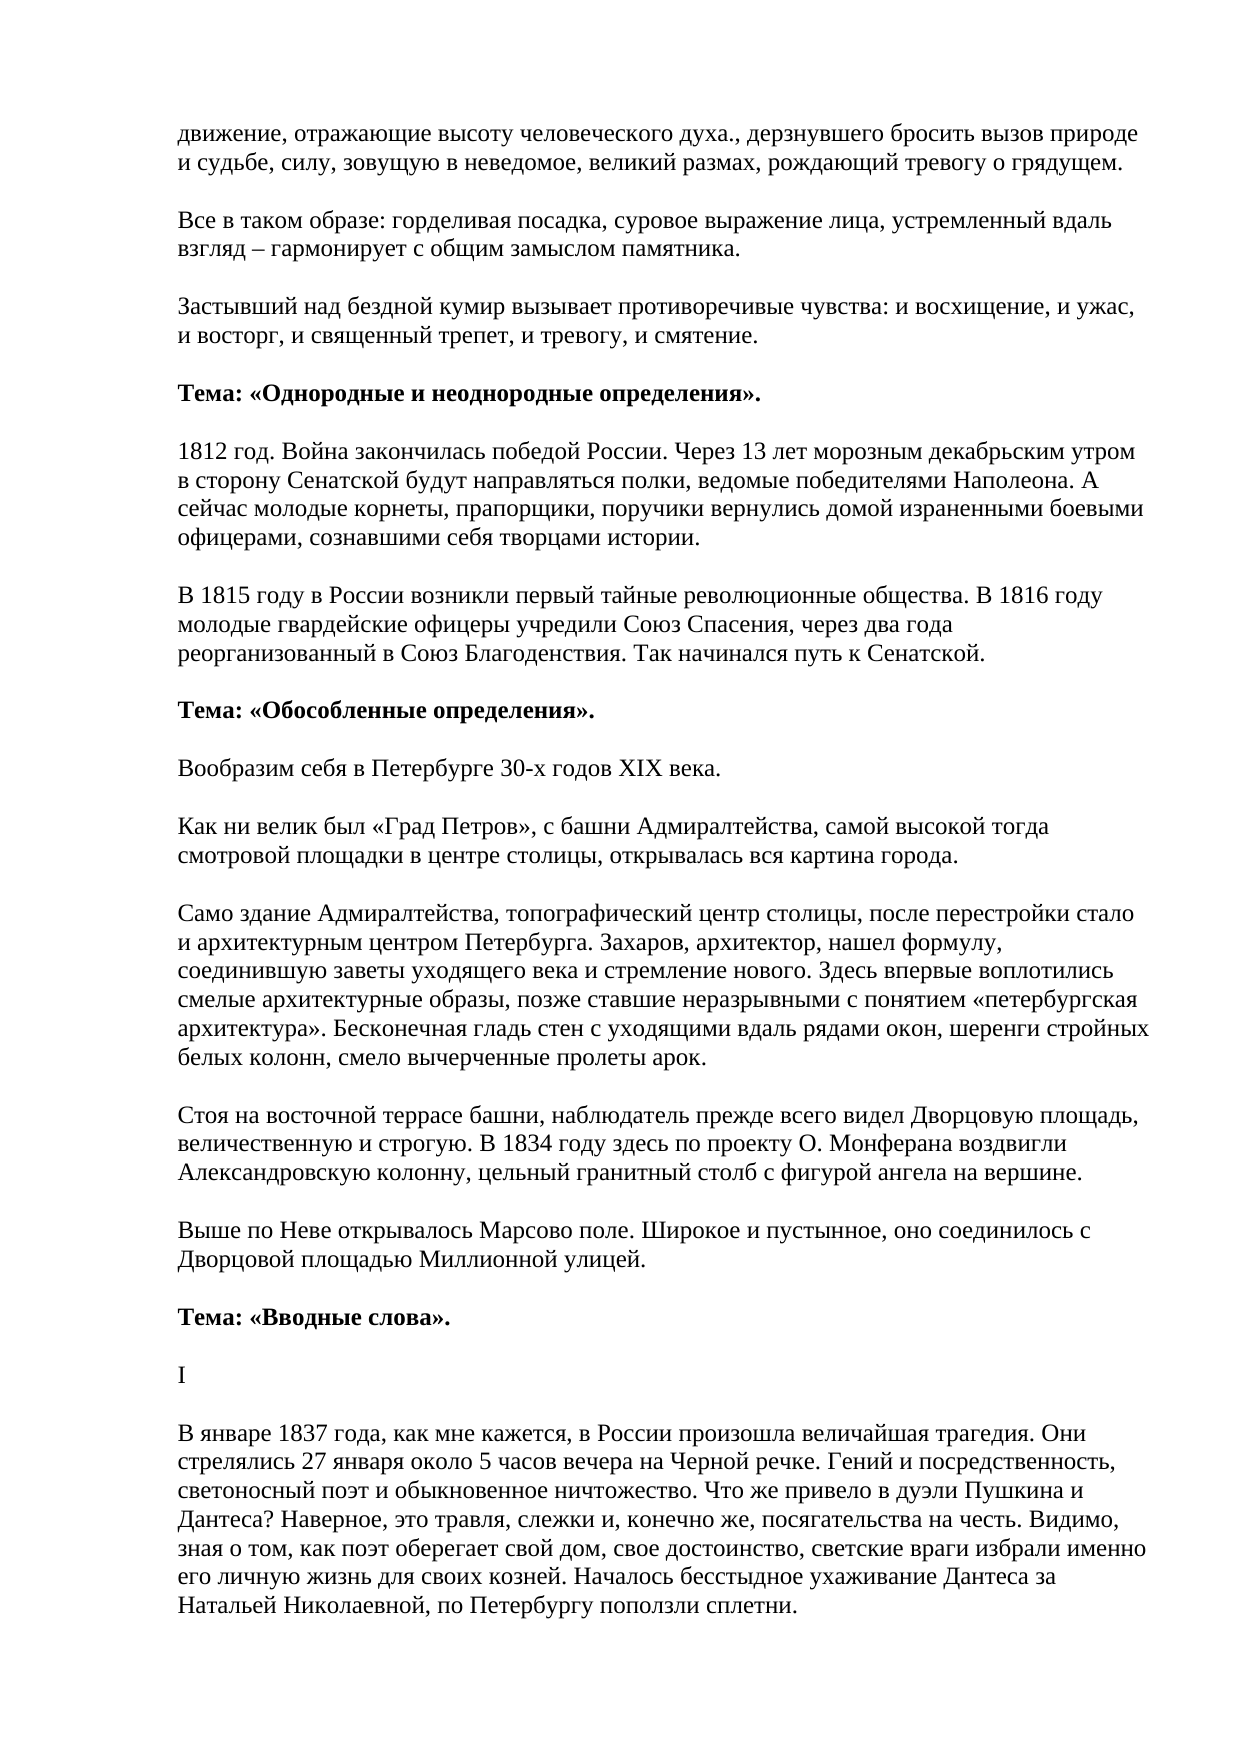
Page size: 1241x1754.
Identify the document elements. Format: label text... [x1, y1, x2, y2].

text Само здание Адмиралтейства, топографический центр столицы, после перестройки стало и архитектурным центром Петербурга. Захаров, архитектор, нашел формулу, соединившую заветы уходящего века и стремление нового. Здесь впервые воплотились смелые архитектурные образы, позже ставшие неразрывными с понятием «петербургская архитектура». Бесконечная гладь стен с уходящими вдаль рядами окон, шеренги стройных белых колонн, смело вычерченные пролеты арок. [177, 898, 1152, 1071]
text Вообразим себя в Петербурге 30-х годов XIX века. [177, 753, 1152, 782]
text Тема: «Обособленные определения». [177, 696, 1152, 724]
text Как ни велик был «Град Петров», с башни Адмиралтейства, самой высокой тогда смотровой площадки в центре столицы, открывалась вся картина города. [177, 811, 1152, 869]
text Все в таком образе: горделивая посадка, суровое выражение лица, устремленный вдаль взгляд – гармонирует с общим замыслом памятника. [177, 205, 1152, 262]
text Застывший над бездной кумир вызывает противоречивые чувства: и восхищение, и ужас, и восторг, и священный трепет, и тревогу, и смятение. [177, 291, 1152, 349]
text Стоя на восточной террасе башни, наблюдатель прежде всего видел Дворцовую площадь, величественную и строгую. В 1834 году здесь по проекту О. Монферана воздвигли Александровскую колонну, цельный гранитный столб с фигурой ангела на вершине. [177, 1100, 1152, 1186]
text В январе 1837 года, как мне кажется, в России произошла величайшая трагедия. Они стрелялись 27 января около 5 часов вечера на Черной речке. Гений и посредственность, светоносный поэт и обыкновенное ничтожество. Что же привело в дуэли Пушкина и Дантеса? Наверное, это травля, слежки и, конечно же, посягательства на честь. Видимо, зная о том, как поэт оберегает свой дом, свое достоинство, светские враги избрали именно его личную жизнь для своих козней. Началось бесстыдное ухаживание Дантеса за Натальей Николаевной, по Петербургу поползли сплетни. [177, 1418, 1152, 1619]
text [177, 118, 1152, 176]
text В 1815 году в России возникли первый тайные революционные общества. В 1816 году молодые гвардейские офицеры учредили Союз Спасения, через два года реорганизованный в Союз Благоденствия. Так начинался путь к Сенатской. [177, 580, 1152, 666]
text I [177, 1360, 1152, 1388]
text Тема: «Вводные слова». [177, 1302, 1152, 1331]
text Тема: «Однородные и неоднородные определения». [177, 378, 1152, 407]
text Выше по Неве открывалось Марсово поле. Широкое и пустынное, оно соединилось с Дворцовой площадью Миллионной улицей. [177, 1215, 1152, 1273]
text 1812 год. Война закончилась победой России. Через 13 лет морозным декабрьским утром в сторону Сенатской будут направляться полки, ведомые победителями Наполеона. А сейчас молодые корнеты, прапорщики, поручики вернулись домой израненными боевыми офицерами, сознавшими себя творцами истории. [177, 436, 1152, 551]
